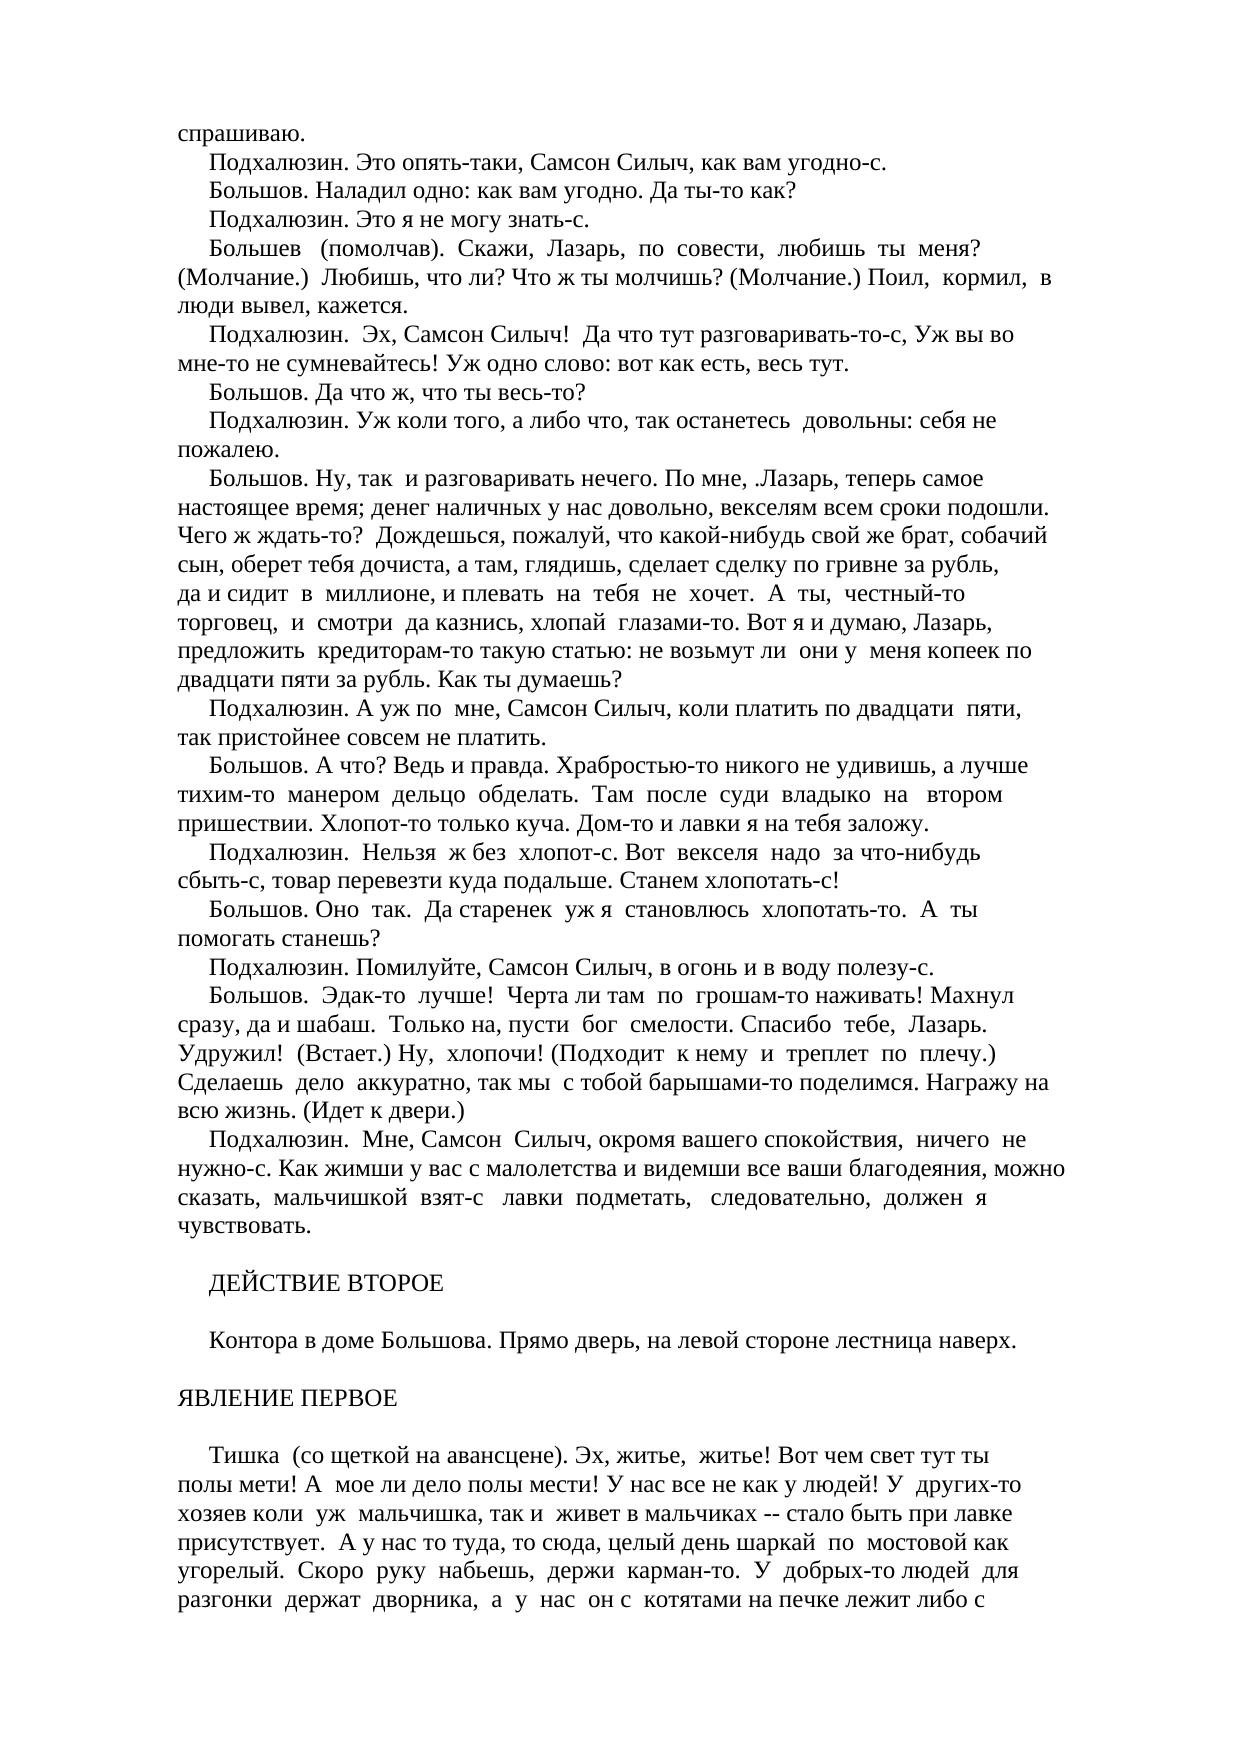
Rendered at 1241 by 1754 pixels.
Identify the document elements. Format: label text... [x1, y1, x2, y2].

text ЯВЛЕНИЕ ПЕРВОЕ [177, 1383, 1152, 1412]
text Подхалюзин. Нельзя ж без хлопот-с. Вот векселя надо за что-нибудь [177, 837, 1152, 866]
text нужно-с. Как жимши у вас с малолетства и видемши все ваши благодеяния, можно [177, 1153, 1152, 1182]
text Подхалюзин. Это я не могу знать-с. [177, 204, 1152, 233]
text Подхалюзин. Мне, Самсон Силыч, окромя вашего спокойствия, ничего не [177, 1124, 1152, 1153]
text настоящее время; денег наличных у нас довольно, векселям всем сроки подошли. [177, 492, 1152, 521]
text мне-то не сумневайтесь! Уж одно слово: вот как есть, весь тут. [177, 348, 1152, 377]
text Контора в доме Большова. Прямо дверь, на левой стороне лестница наверх. [177, 1326, 1152, 1354]
text Подхалюзин. Уж коли того, а либо что, так останетесь довольны: себя не [177, 406, 1152, 434]
text чувствовать. [177, 1211, 1152, 1239]
text пожалею. [177, 434, 1152, 463]
text разгонки держат дворника, а у нас он с котятами на печке лежит либо с [177, 1584, 1152, 1613]
text Подхалюзин. Помилуйте, Самсон Силыч, в огонь и в воду полезу-с. [177, 952, 1152, 981]
text Подхалюзин. Эх, Самсон Силыч! Да что тут разговаривать-то-с, Уж вы во [177, 319, 1152, 348]
text предложить кредиторам-то такую статью: не возьмут ли они у меня копеек по [177, 636, 1152, 664]
text сразу, да и шабаш. Только на, пусти бог смелости. Спасибо тебе, Лазарь. [177, 1009, 1152, 1038]
text сбыть-с, товар перевезти куда подальше. Станем хлопотать-с! [177, 866, 1152, 894]
text Подхалюзин. А уж по мне, Самсон Силыч, коли платить по двадцати пяти, [177, 693, 1152, 722]
text Большов. Оно так. Да старенек уж я становлюсь хлопотать-то. А ты [177, 894, 1152, 923]
text Чего ж ждать-то? Дождешься, пожалуй, что какой-нибудь свой же брат, собачий [177, 521, 1152, 549]
text Тишка (со щеткой на авансцене). Эх, житье, житье! Вот чем свет тут ты [177, 1441, 1152, 1469]
text Большев (помолчав). Скажи, Лазарь, по совести, любишь ты меня? [177, 233, 1152, 262]
text двадцати пяти за рубль. Как ты думаешь? [177, 664, 1152, 693]
text Подхалюзин. Это опять-таки, Самсон Силыч, как вам угодно-с. [177, 147, 1152, 176]
text Большов. Да что ж, что ты весь-то? [177, 377, 1152, 406]
text Удружил! (Встает.) Ну, хлопочи! (Подходит к нему и треплет по плечу.) [177, 1038, 1152, 1067]
text Большов. Наладил одно: как вам угодно. Да ты-то как? [177, 176, 1152, 204]
text Большов. Ну, так и разговаривать нечего. По мне, .Лазарь, теперь самое [177, 463, 1152, 492]
text сказать, мальчишкой взят-с лавки подметать, следовательно, должен я [177, 1182, 1152, 1211]
text присутствует. А у нас то туда, то сюда, целый день шаркай по мостовой как [177, 1527, 1152, 1556]
text всю жизнь. (Идет к двери.) [177, 1096, 1152, 1124]
text помогать станешь? [177, 923, 1152, 952]
text ДЕЙСТВИЕ ВТОРОЕ [177, 1268, 1152, 1297]
text пришествии. Хлопот-то только куча. Дом-то и лавки я на тебя заложу. [177, 808, 1152, 837]
text полы мети! А мое ли дело полы мести! У нас все не как у людей! У других-то [177, 1469, 1152, 1498]
text (Молчание.) Любишь, что ли? Что ж ты молчишь? (Молчание.) Поил, кормил, в [177, 262, 1152, 291]
text тихим-то манером дельцо обделать. Там после суди владыко на втором [177, 779, 1152, 808]
text спрашиваю. [177, 118, 1152, 147]
text торговец, и смотри да казнись, хлопай глазами-то. Вот я и думаю, Лазарь, [177, 607, 1152, 636]
text сын, оберет тебя дочиста, а там, глядишь, сделает сделку по гривне за рубль, [177, 549, 1152, 578]
text Большов. Эдак-то лучше! Черта ли там по грошам-то наживать! Махнул [177, 981, 1152, 1009]
text да и сидит в миллионе, и плевать на тебя не хочет. А ты, честный-то [177, 578, 1152, 607]
text угорелый. Скоро руку набьешь, держи карман-то. У добрых-то людей для [177, 1556, 1152, 1584]
text Сделаешь дело аккуратно, так мы с тобой барышами-то поделимся. Награжу на [177, 1067, 1152, 1096]
text Большов. А что? Ведь и правда. Храбростью-то никого не удивишь, а лучше [177, 751, 1152, 779]
text так пристойнее совсем не платить. [177, 722, 1152, 751]
text люди вывел, кажется. [177, 291, 1152, 319]
text хозяев коли уж мальчишка, так и живет в мальчиках -- стало быть при лавке [177, 1498, 1152, 1527]
